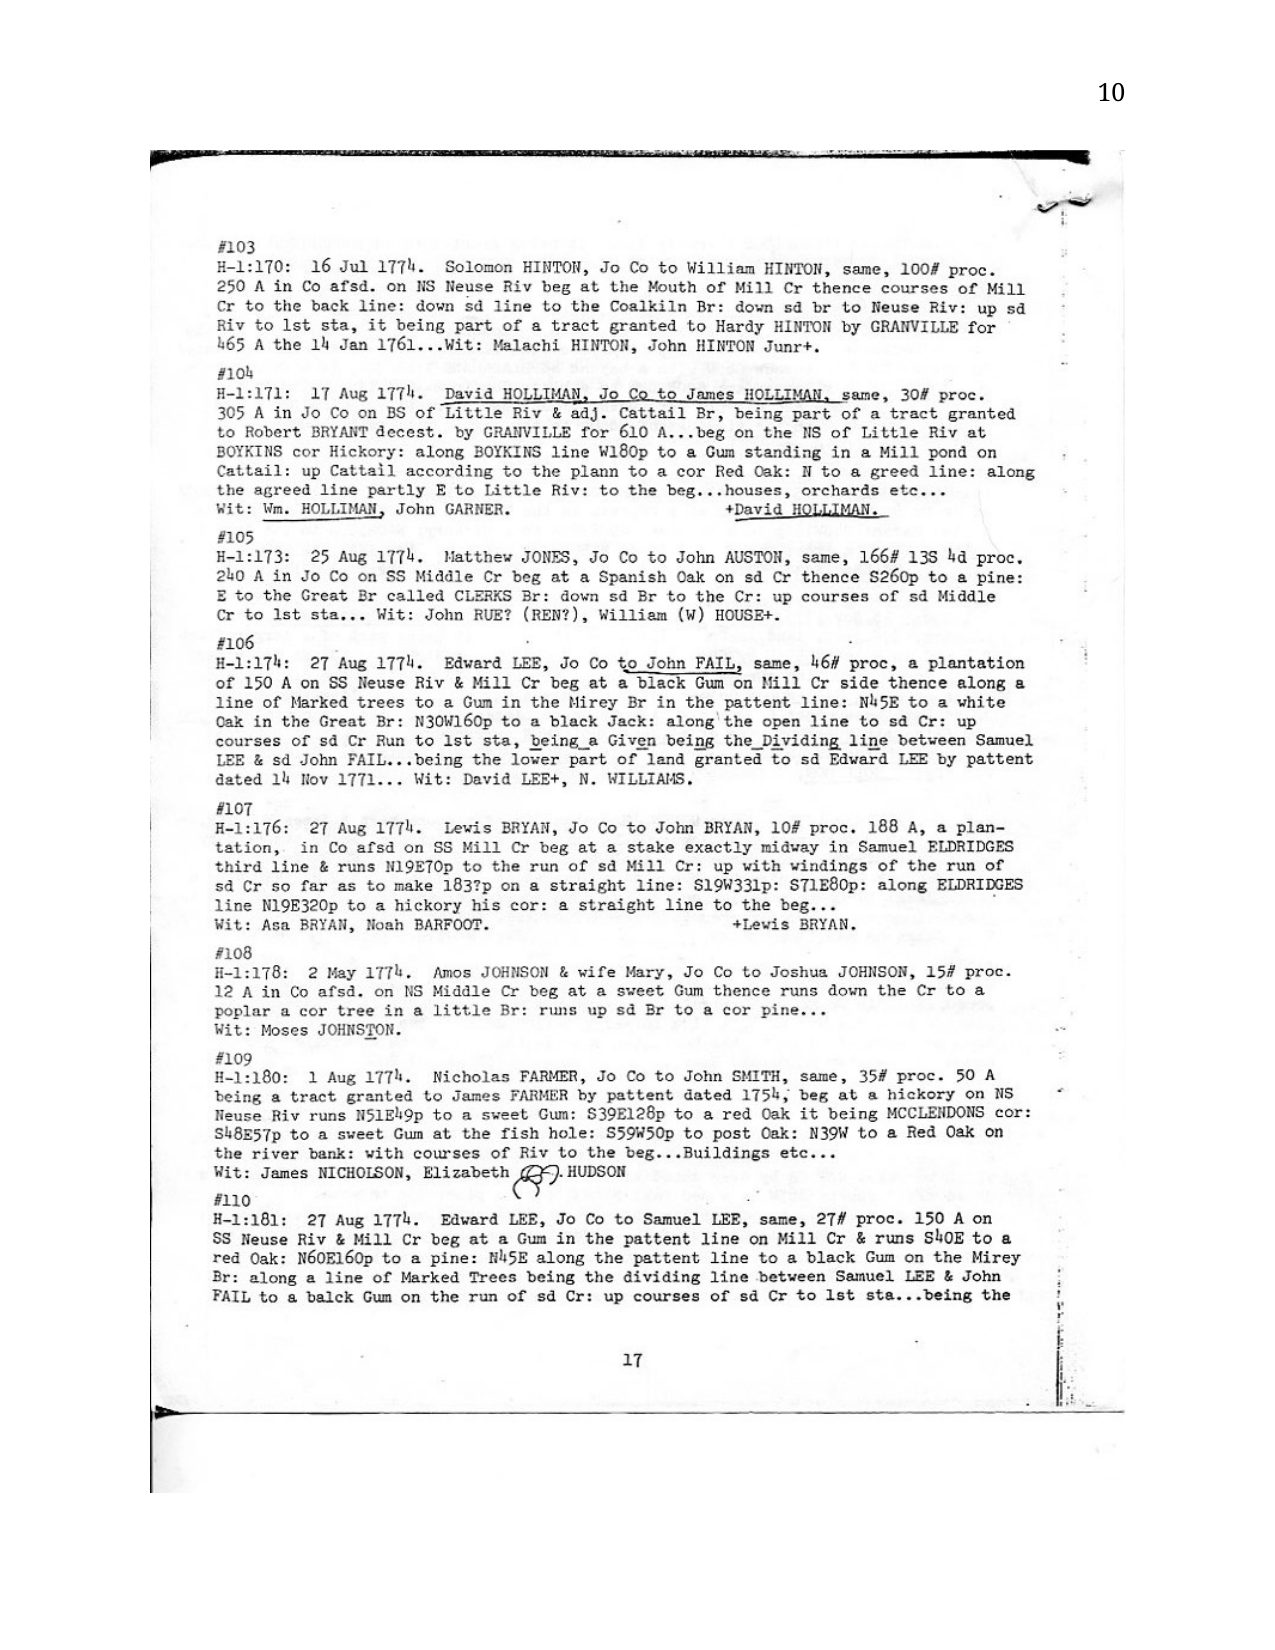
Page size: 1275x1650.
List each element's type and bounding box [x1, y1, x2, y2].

picture [150, 150, 1125, 1493]
